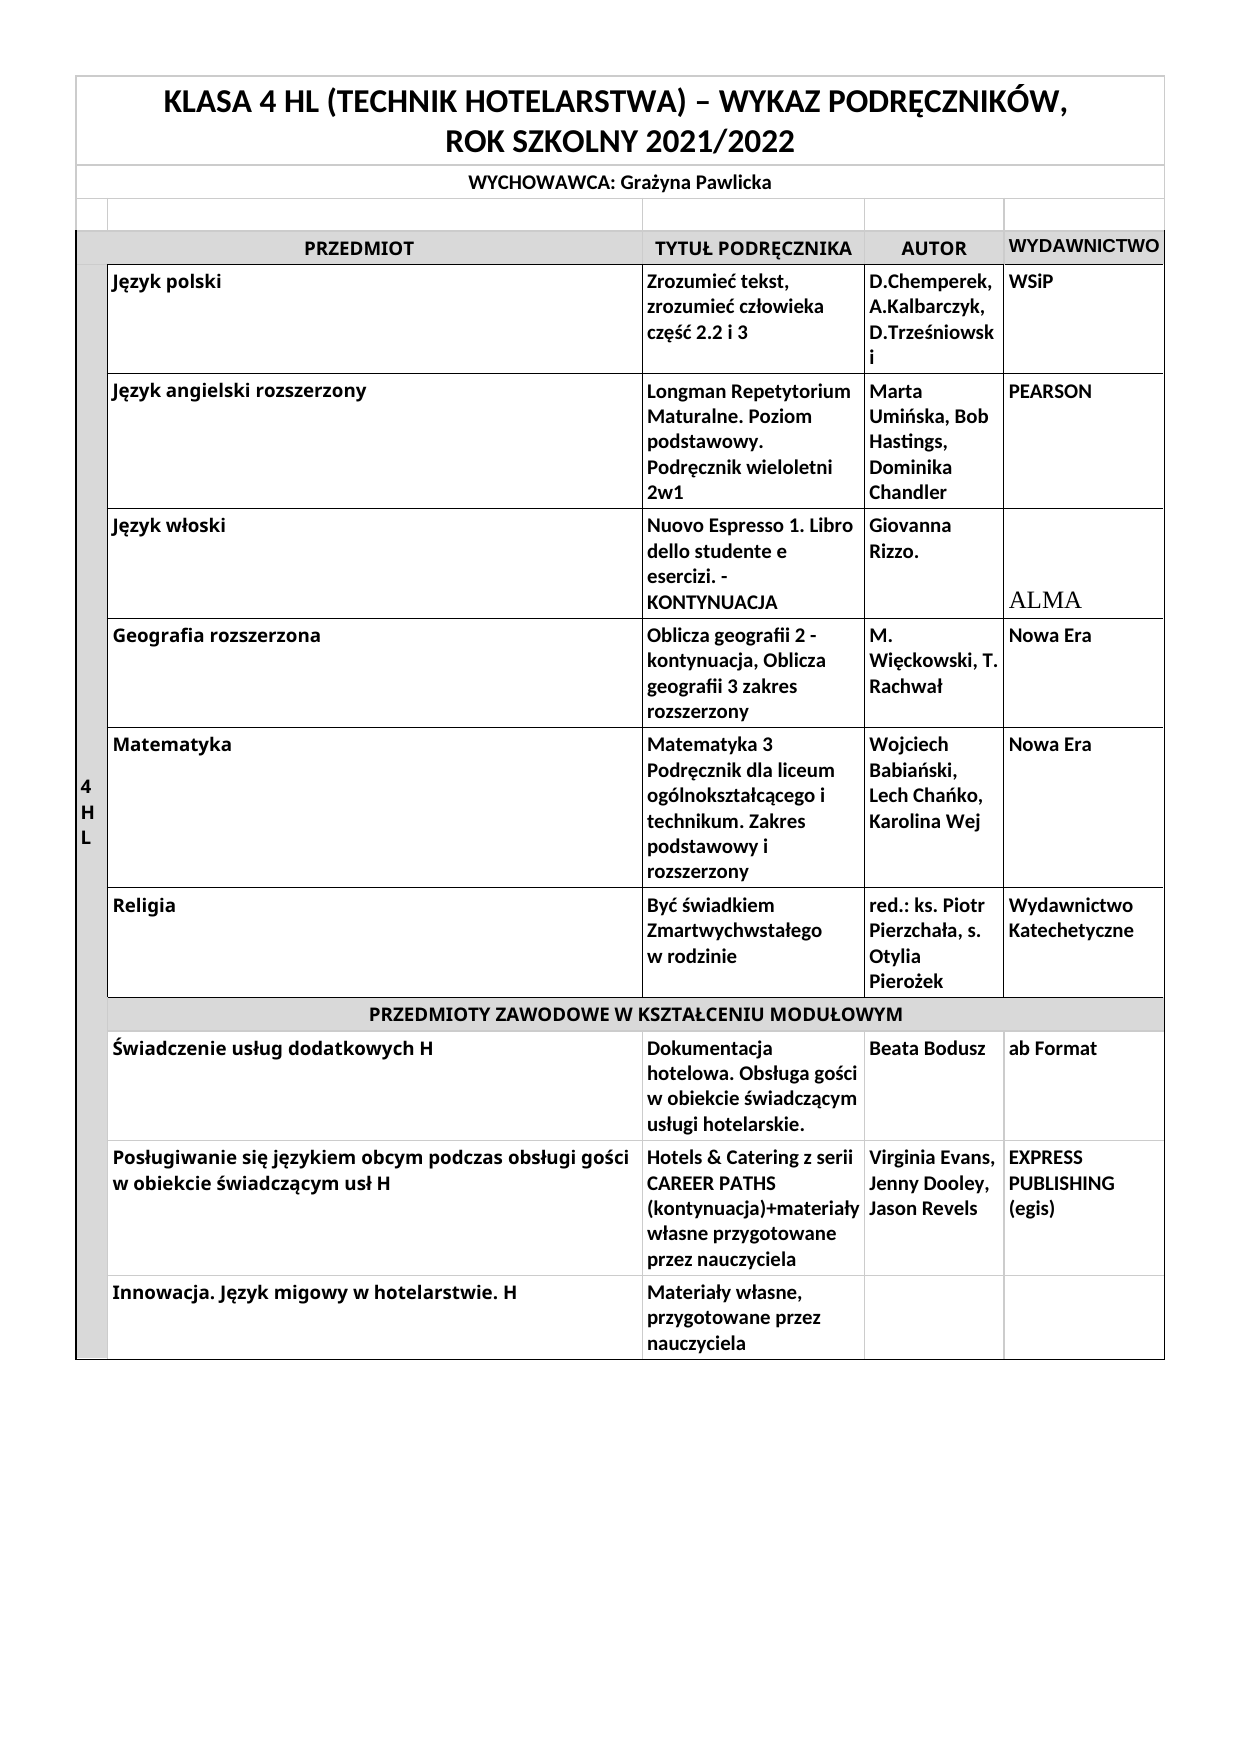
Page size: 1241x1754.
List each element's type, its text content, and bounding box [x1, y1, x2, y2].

table_cell Wojciech Babiański, Lech Chańko, Karolina Wej [865, 728, 1003, 887]
table_cell TYTUŁ PODRĘCZNIKA [643, 232, 864, 264]
table_cell Zrozumieć tekst, zrozumieć człowieka część 2.2 i 3 [643, 265, 864, 373]
table_cell Nowa Era [1004, 727, 1164, 887]
table_cell Język włoski [108, 509, 642, 617]
table_cell Materiały własne, przygotowane przez nauczyciela [643, 1276, 864, 1358]
table_cell Beata Bodusz [865, 1032, 1003, 1139]
table_cell M. Więckowski, T. Rachwał [865, 619, 1003, 727]
table_cell Język polski [108, 265, 642, 373]
table_cell D.Chemperek, A.Kalbarczyk, D.Trześniowski [865, 265, 1003, 373]
table_cell PEARSON [1004, 373, 1164, 508]
table_header KLASA 4 HL (TECHNIK HOTELARSTWA) – WYKAZ PODRĘCZNIKÓW, ROK SZKOLNY 2021/2022 [77, 77, 1164, 164]
table_cell [643, 199, 864, 230]
table_cell WSiP [1004, 264, 1164, 373]
table_cell Marta Umińska, Bob Hastings, Dominika Chandler [865, 374, 1003, 508]
table_cell Wydawnictwo Katechetyczne [1004, 887, 1164, 997]
table_cell ALMA [1004, 508, 1164, 617]
table_cell Geografia rozszerzona [108, 619, 642, 727]
table_cell 4 HL [77, 265, 107, 1358]
table_cell Innowacja. Język migowy w hotelarstwie. H [108, 1276, 642, 1358]
table_cell PRZEDMIOTY ZAWODOWE W KSZTAŁCENIU MODUŁOWYM [108, 997, 1164, 1030]
table_cell Posługiwanie się językiem obcym podczas obsługi gości w obiekcie świadczącym usł H [108, 1141, 642, 1274]
table_cell Nowa Era [1004, 618, 1164, 727]
table_cell WYCHOWAWCA: Grażyna Pawlicka [77, 166, 1164, 197]
table_cell Religia [108, 888, 642, 997]
table_cell Hotels & Catering z serii CAREER PATHS (kontynuacja)+materiały własne przygotowane przez nauczyciela [643, 1141, 864, 1274]
table_cell Matematyka 3 Podręcznik dla liceum ogólnokształcącego i technikum. Zakres podstawowy i rozszerzony [643, 728, 864, 887]
table_cell Longman Repetytorium Maturalne. Poziom podstawowy. Podręcznik wieloletni 2w1 [643, 374, 864, 508]
table_cell Matematyka [108, 728, 642, 887]
table_cell Virginia Evans, Jenny Dooley, Jason Revels [865, 1141, 1003, 1274]
table_cell Oblicza geografii 2 - kontynuacja, Oblicza geografii 3 zakres rozszerzony [643, 619, 864, 727]
table_cell red.: ks. Piotr Pierzchała, s. Otylia Pierożek [865, 888, 1003, 997]
table_cell Świadczenie usług dodatkowych H [108, 1032, 642, 1139]
table_cell [865, 1276, 1003, 1358]
table_cell Nuovo Espresso 1. Libro dello studente e esercizi. - KONTYNUACJA [643, 509, 864, 617]
table_cell WYDAWNICTWO [1005, 232, 1164, 264]
table_cell [1005, 199, 1164, 230]
table_cell Giovanna Rizzo. [865, 509, 1003, 617]
table_cell Dokumentacja hotelowa. Obsługa gości w obiekcie świadczącym usługi hotelarskie. [643, 1032, 864, 1139]
table_cell PRZEDMIOT [77, 232, 642, 264]
table_cell EXPRESS PUBLISHING (egis) [1005, 1141, 1164, 1274]
table_cell Być świadkiem Zmartwychwstałego w rodzinie [643, 888, 864, 997]
table_cell AUTOR [865, 232, 1003, 264]
table_cell [1005, 1276, 1164, 1358]
table_cell [77, 199, 107, 230]
table_cell [865, 199, 1003, 230]
table_cell ab Format [1005, 1032, 1164, 1139]
table_cell [108, 199, 642, 230]
table_cell Język angielski rozszerzony [108, 374, 642, 508]
